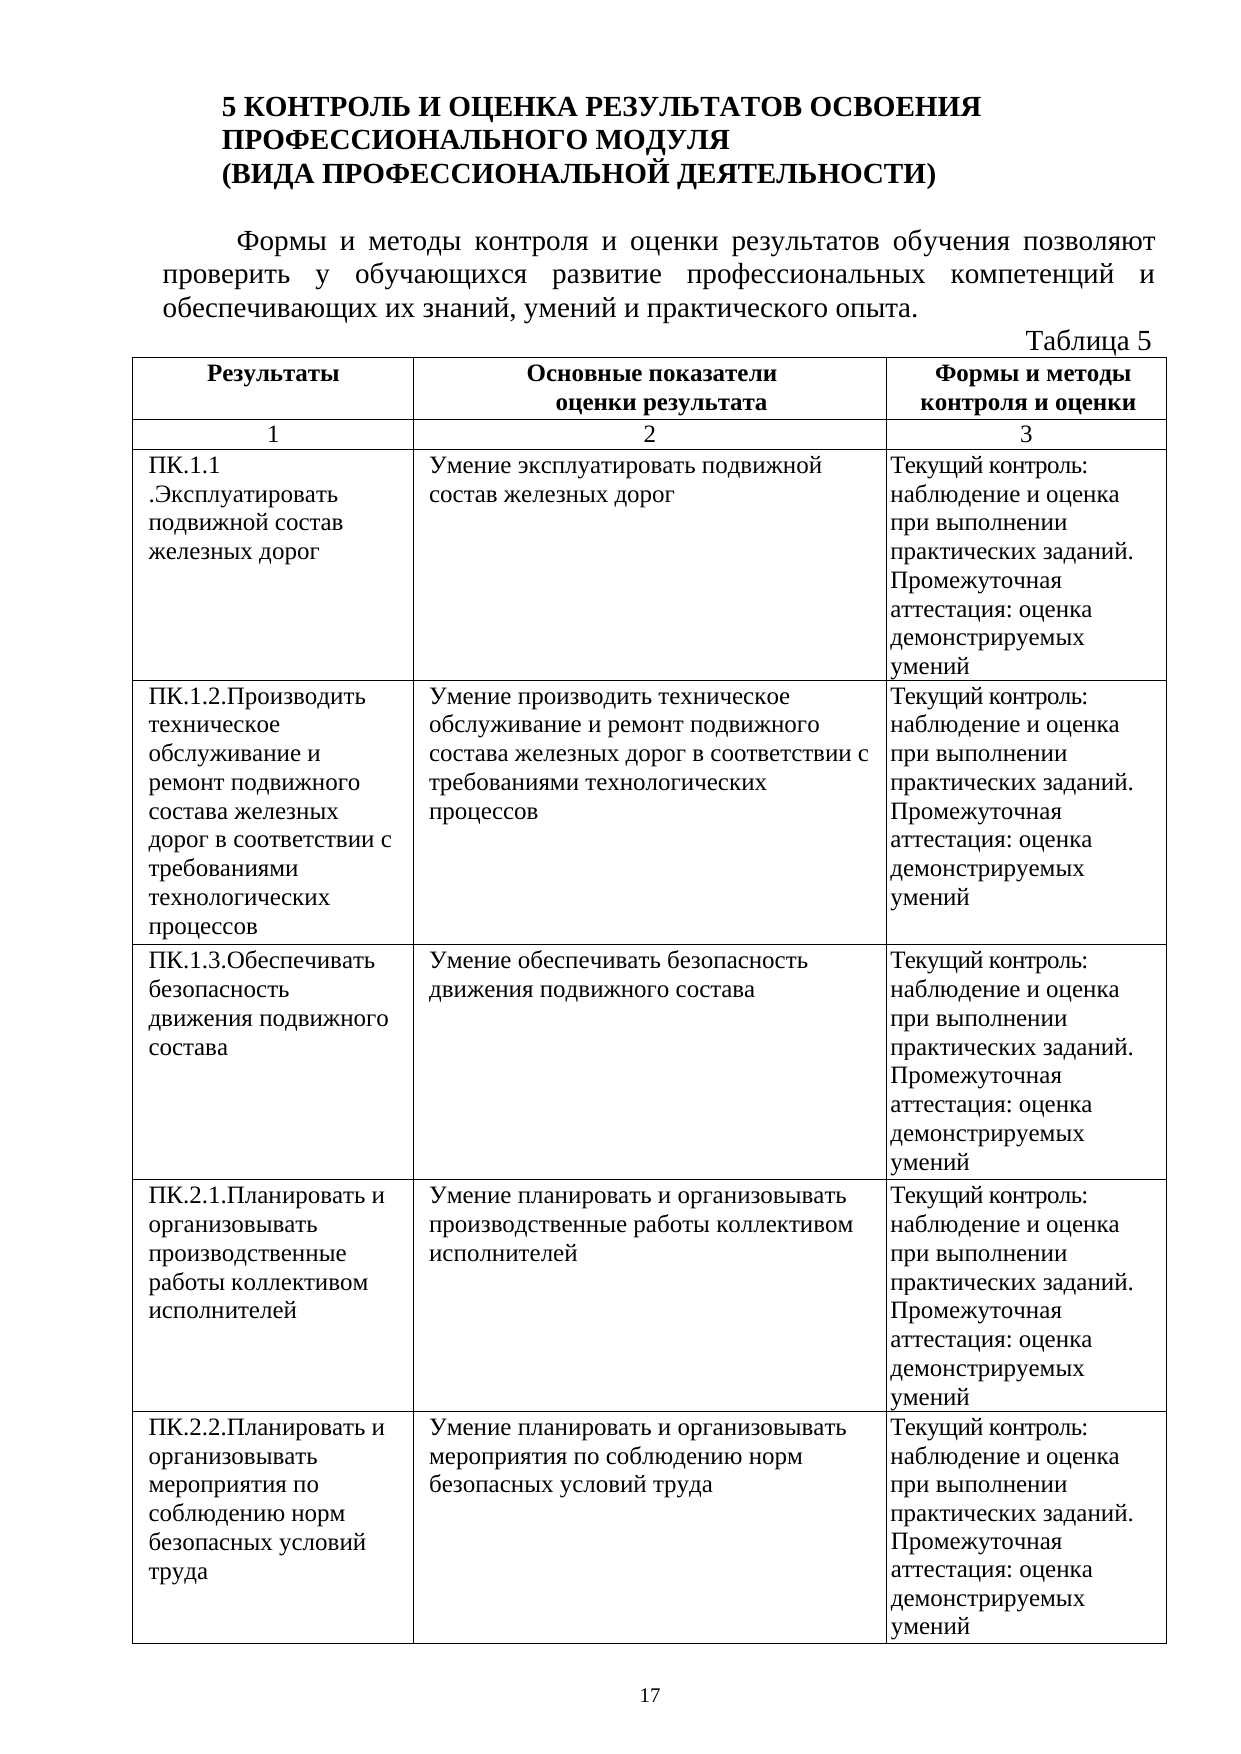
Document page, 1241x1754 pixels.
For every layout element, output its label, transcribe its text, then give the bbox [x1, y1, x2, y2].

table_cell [887, 1412, 1166, 1642]
text Таблица 5 [148, 323, 1152, 357]
text Формы и методы контроля и оценки результатов обучения позволяют проверить у обучающихся развитие профессиональных компетенций и обеспечивающих их знаний, умений и практического опыта. [162, 223, 1156, 323]
table_header Основные показатели оценки результата [414, 358, 886, 419]
table_cell Умение планировать и организовывать производственные работы коллективом исполнителей [414, 1180, 886, 1411]
table_header Результаты [133, 358, 413, 419]
table_cell Умение планировать и организовывать мероприятия по соблюдению норм безопасных условий труда [414, 1412, 886, 1642]
table_cell ПК.1.2.Производить техническое обслуживание и ремонт подвижного состава железных дорог в соответствии с требованиями технологических процессов [133, 681, 413, 944]
table_cell ПК.1.3.Обеспечивать безопасность движения подвижного состава [133, 945, 413, 1179]
table_cell ПК.2.2.Планировать и организовывать мероприятия по соблюдению норм безопасных условий труда [133, 1412, 413, 1642]
table_cell ПК.2.1.Планировать и организовывать производственные работы коллективом исполнителей [133, 1180, 413, 1411]
table_cell 2 [414, 420, 886, 449]
table_cell Умение обеспечивать безопасность движения подвижного состава [414, 945, 886, 1179]
table_cell Текущий контроль: наблюдение и оценка при выполнении практических заданий. Промежуточная аттестация: оценка демонстрируемых умений [887, 450, 1166, 680]
table_cell 1 [133, 420, 413, 449]
table_cell ПК.1.1.Эксплуатировать подвижной состав железных дорог [133, 450, 413, 680]
text 5 Контроль и оценка результатов освоения ПРОФЕССИОНАЛЬНОГО МОДУЛЯ (ВИДА ПРОФЕССИОНАЛЬНОЙ ДЕЯТЕЛЬНОСТИ) [222, 89, 1152, 189]
table_cell Умение производить техническое обслуживание и ремонт подвижного состава железных дорог в соответствии с требованиями технологических процессов [414, 681, 886, 944]
table_header Формы и методы контроля и оценки [887, 358, 1166, 419]
table_cell 3 [887, 420, 1166, 449]
table_cell Текущий контроль: наблюдение и оценка при выполнении практических заданий. Промежуточная аттестация: оценка демонстрируемых умений [887, 945, 1166, 1179]
table_cell Текущий контроль: наблюдение и оценка при выполнении практических заданий. Промежуточная аттестация: оценка демонстрируемых умений [887, 681, 1166, 944]
table_cell Текущий контроль: наблюдение и оценка при выполнении практических заданий. Промежуточная аттестация: оценка демонстрируемых умений [887, 1180, 1166, 1411]
table_cell Умение эксплуатировать подвижной состав железных дорог [414, 450, 886, 680]
